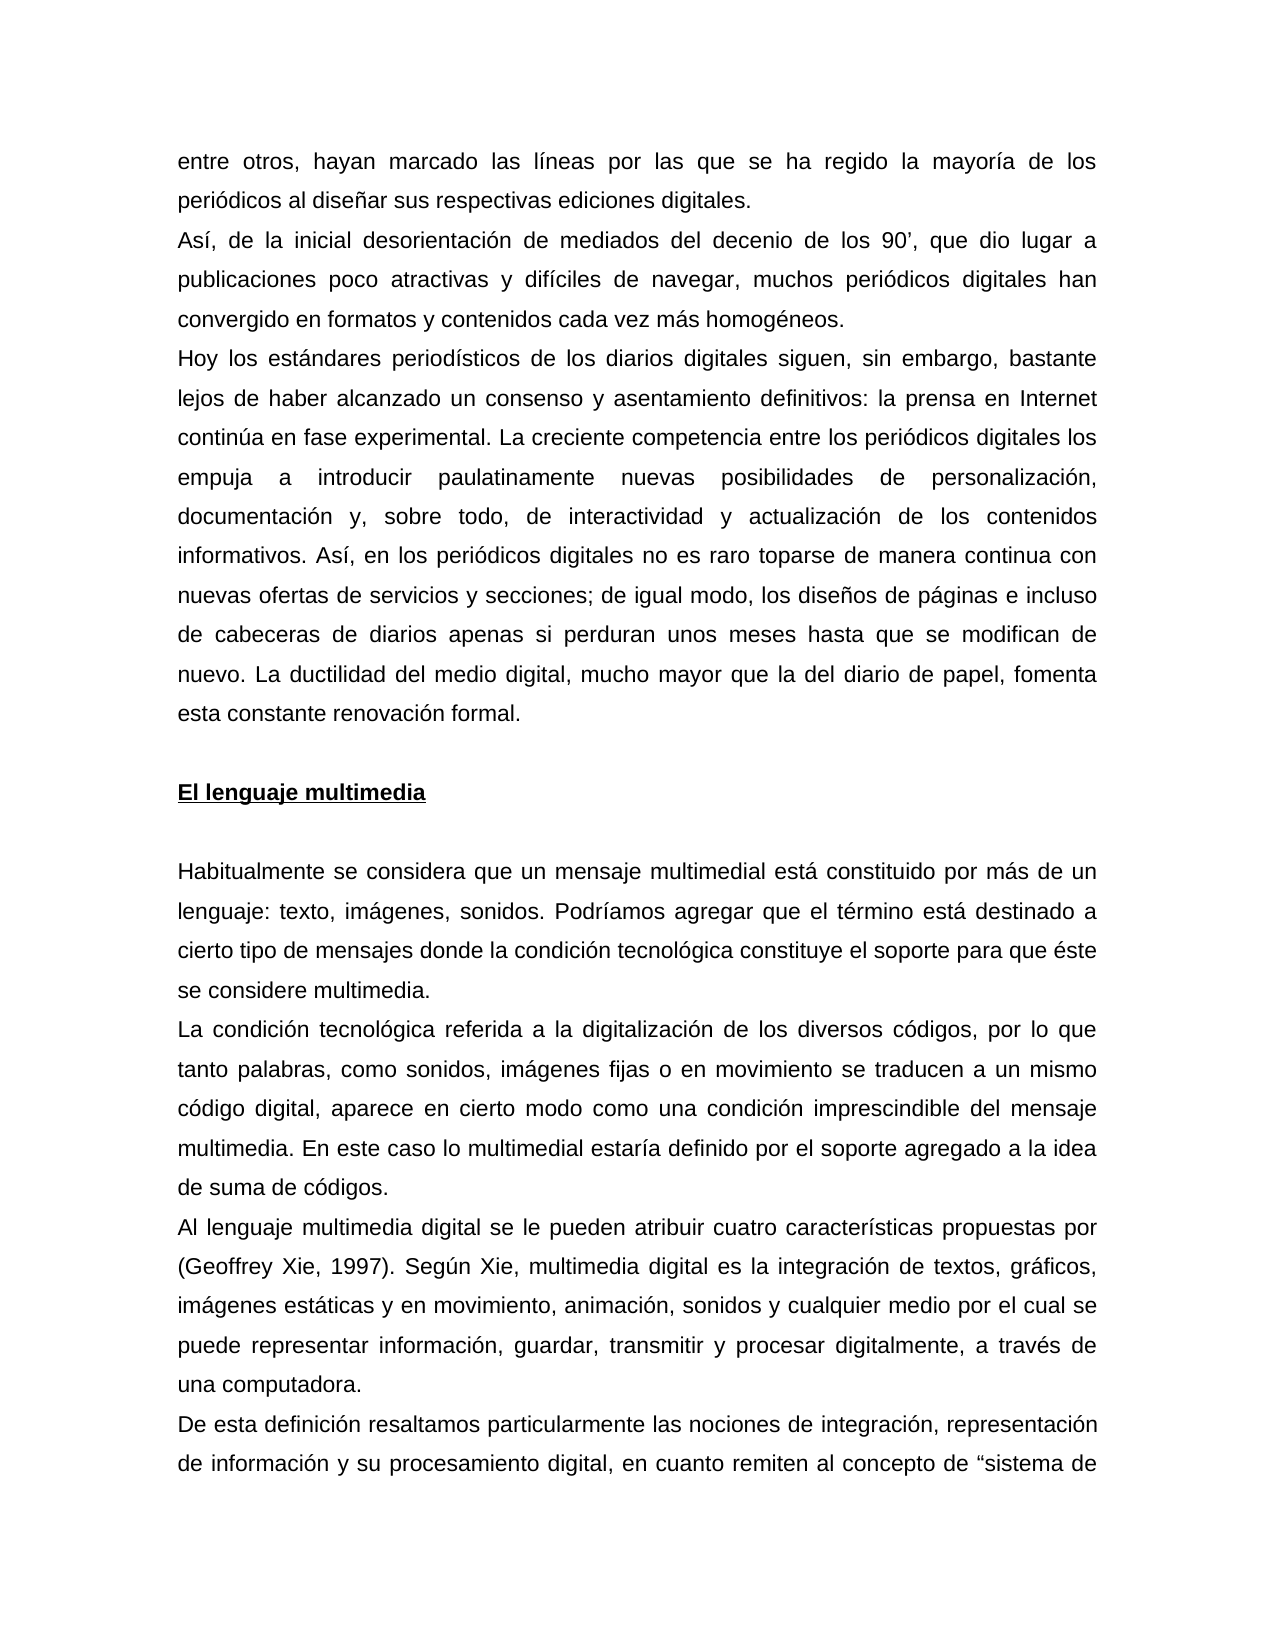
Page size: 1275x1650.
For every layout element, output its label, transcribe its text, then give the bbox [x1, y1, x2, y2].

text El lenguaje multimedia [177, 779, 1098, 806]
text Habitualmente se considera que un mensaje multimedial está constituido por más de un lenguaje: texto, imágenes, sonidos. Podríamos agregar que el término está destinado a cierto tipo de mensajes donde la condición tecnológica constituye el soporte para que éste se considere multimedia. [177, 858, 1098, 1003]
text Hoy los estándares periodísticos de los diarios digitales siguen, sin embargo, bastante lejos de haber alcanzado un consenso y asentamiento definitivos: la prensa en Internet continúa en fase experimental. La creciente competencia entre los periódicos digitales los empuja a introducir paulatinamente nuevas posibilidades de personalización, documentación y, sobre todo, de interactividad y actualización de los contenidos informativos. Así, en los periódicos digitales no es raro toparse de manera continua con nuevas ofertas de servicios y secciones; de igual modo, los diseños de páginas e incluso de cabeceras de diarios apenas si perduran unos meses hasta que se modifican de nuevo. La ductilidad del medio digital, mucho mayor que la del diario de papel, fomenta esta constante renovación formal. [177, 345, 1098, 727]
text La condición tecnológica referida a la digitalización de los diversos códigos, por lo que tanto palabras, como sonidos, imágenes fijas o en movimiento se traducen a un mismo código digital, aparece en cierto modo como una condición imprescindible del mensaje multimedia. En este caso lo multimedial estaría definido por el soporte agregado a la idea de suma de códigos. [177, 1016, 1098, 1200]
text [177, 148, 1098, 213]
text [177, 1411, 1098, 1477]
text Al lenguaje multimedia digital se le pueden atribuir cuatro características propuestas por (Geoffrey Xie, 1997). Según Xie, multimedia digital es la integración de textos, gráficos, imágenes estáticas y en movimiento, animación, sonidos y cualquier medio por el cual se puede representar información, guardar, transmitir y procesar digitalmente, a través de una computadora. [177, 1213, 1098, 1398]
text Así, de la inicial desorientación de mediados del decenio de los , que dio lugar a publicaciones poco atractivas y difíciles de navegar, muchos periódicos digitales han convergido en formatos y contenidos cada vez más homogéneos. [177, 227, 1098, 332]
